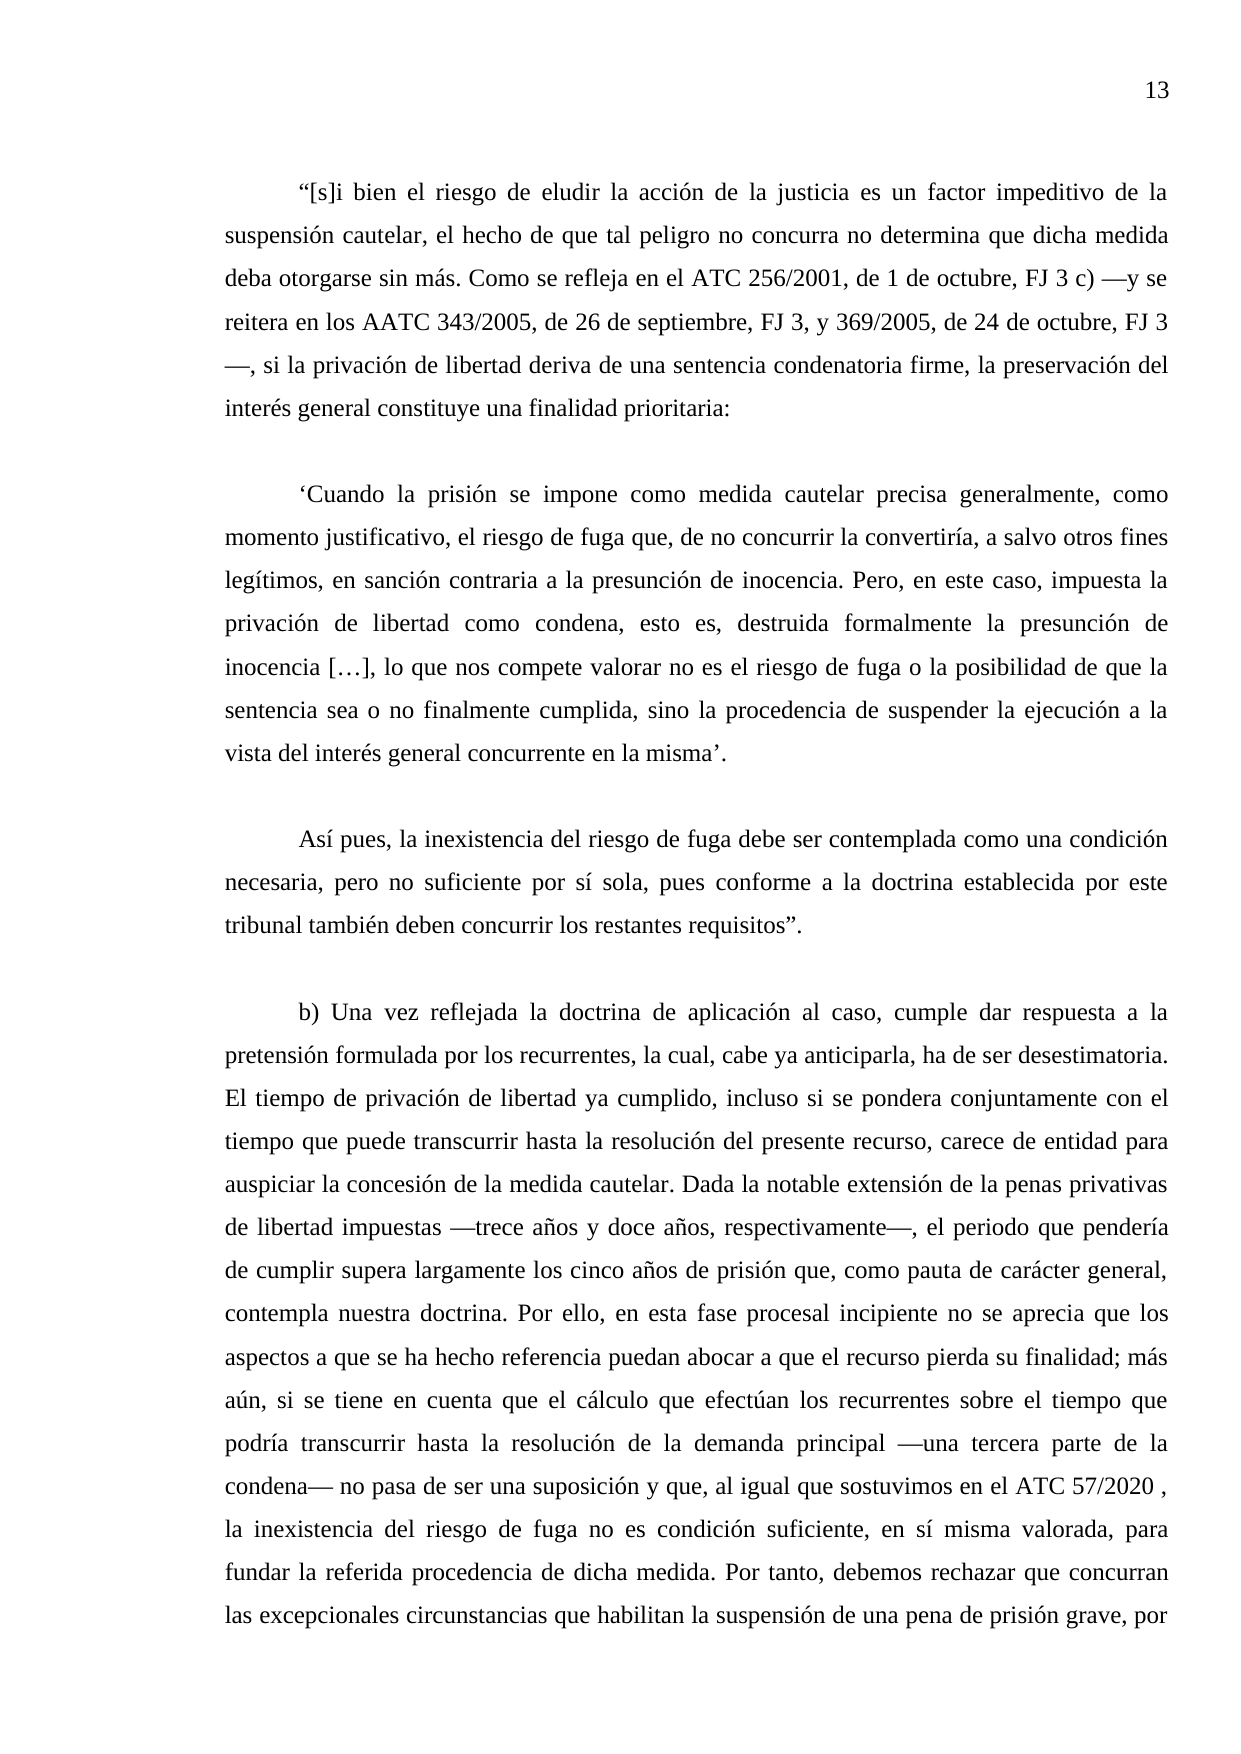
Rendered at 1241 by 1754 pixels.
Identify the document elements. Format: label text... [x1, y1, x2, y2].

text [224, 997, 1169, 1629]
text ‘Cuando la prisión se impone como medida cautelar precisa generalmente, como momento justificativo, el riesgo de fuga que, de no concurrir la convertiría, a salvo otros fines legítimos, en sanción contraria a la presunción de inocencia. Pero, en este caso, impuesta la privación de libertad como condena, esto es, destruida formalmente la presunción de inocencia […], lo que nos compete valorar no es el riesgo de fuga o la posibilidad de que la sentencia sea o no finalmente cumplida, sino la procedencia de suspender la ejecución a la vista del interés general concurrente en la misma’. [224, 479, 1169, 767]
text Así pues, la inexistencia del riesgo de fuga debe ser contemplada como una condición necesaria, pero no suficiente por sí sola, pues conforme a la doctrina establecida por este tribunal también deben concurrir los restantes requisitos”. [224, 824, 1169, 939]
text “[s]i bien el riesgo de eludir la acción de la justicia es un factor impeditivo de la suspensión cautelar, el hecho de que tal peligro no concurra no determina que dicha medida deba otorgarse sin más. Como se refleja en el ATC 256/2001, de 1 de octubre, FJ 3 c) —y se reitera en los AATC 343/2005, de 26 de septiembre, FJ 3, y 369/2005, de 24 de octubre, FJ 3—, si la privación de libertad deriva de una sentencia condenatoria firme, la preservación del interés general constituye una finalidad prioritaria: [224, 177, 1169, 422]
